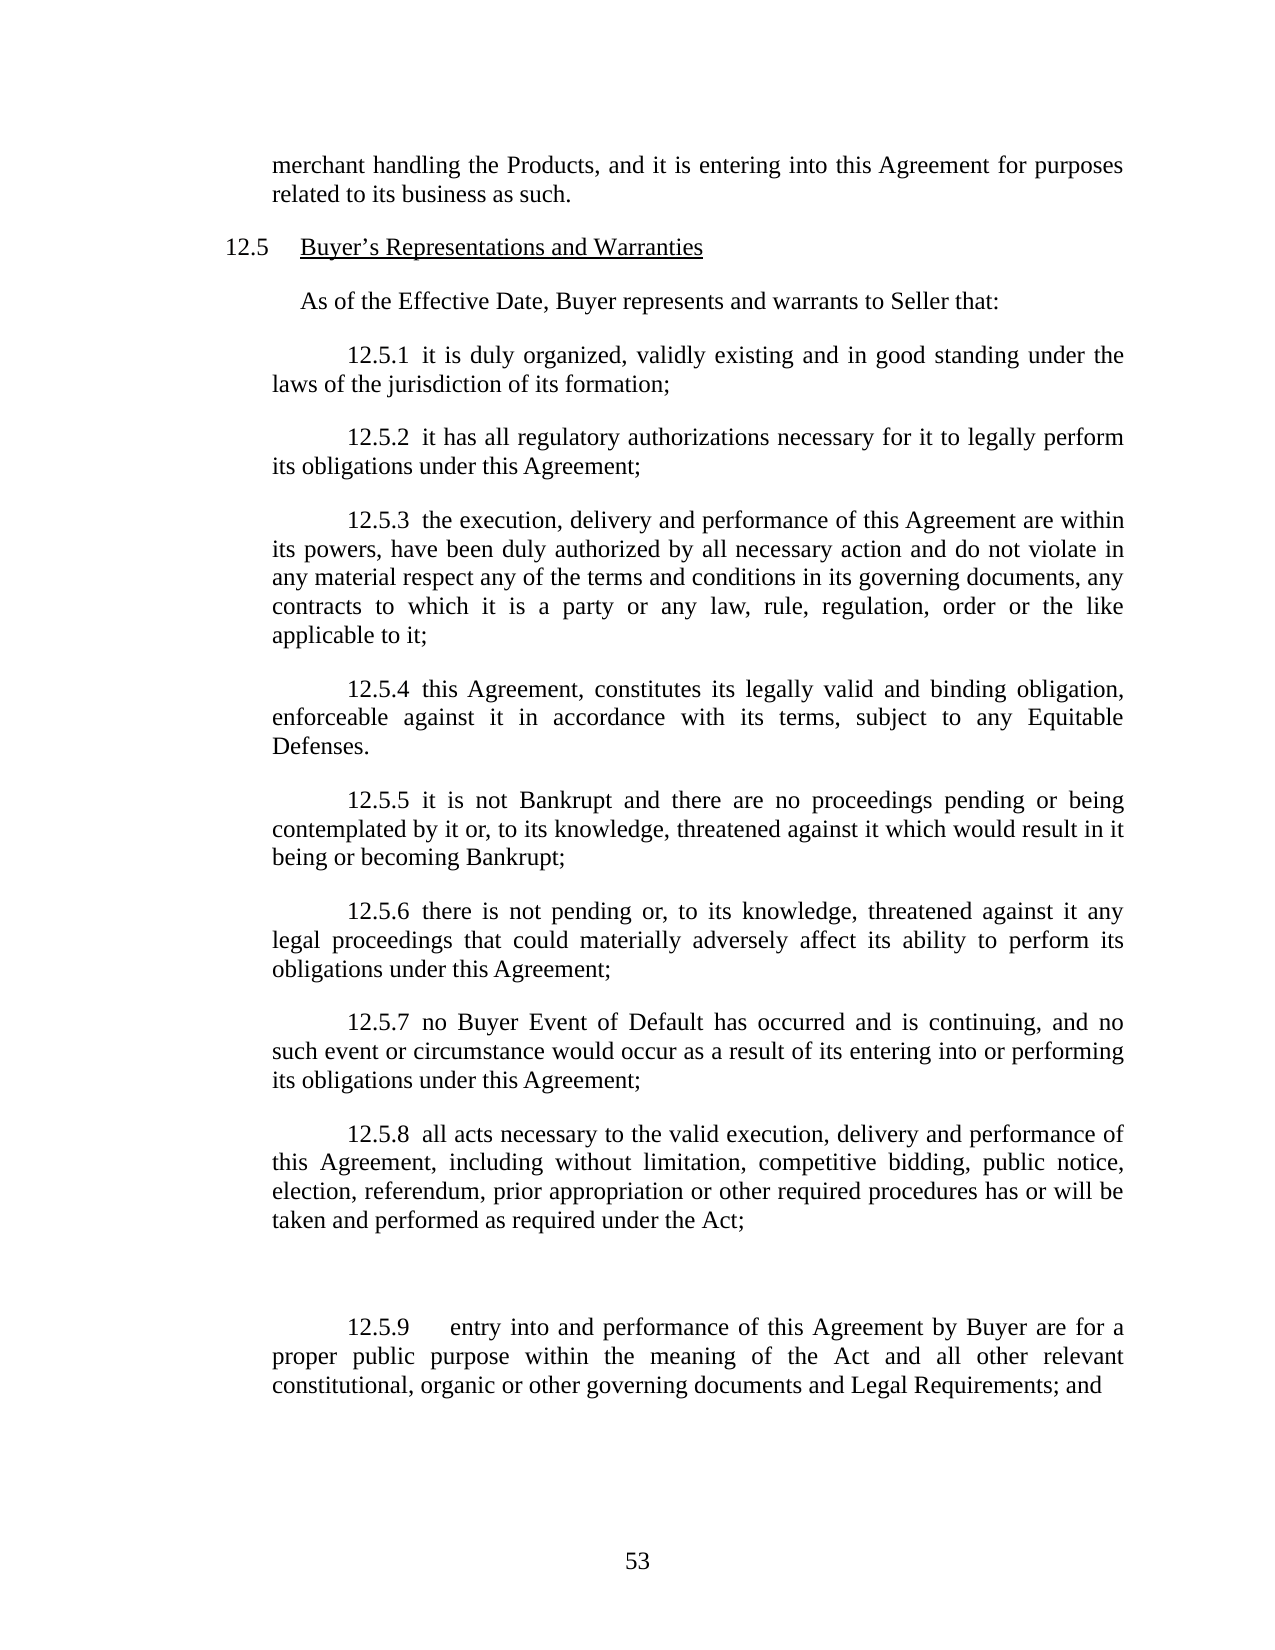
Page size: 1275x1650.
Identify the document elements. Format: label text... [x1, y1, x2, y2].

subtitle no Buyer Event of Default has occurred and is continuing, and no such event or circumstance would occur as a result of its entering into or performing its obligations under this Agreement; [272, 1007, 1125, 1094]
text As of the Effective Date, Buyer represents and warrants to Seller that: [225, 286, 1125, 315]
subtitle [272, 150, 1125, 207]
subtitle this Agreement, constitutes its legally valid and binding obligation, enforceable against it in accordance with its terms, subject to any Equitable Defenses. [272, 674, 1125, 760]
subtitle Buyer’s Representations and Warranties [150, 232, 1125, 261]
subtitle there is not pending or, to its knowledge, threatened against it any legal proceedings that could materially adversely affect its ability to perform its obligations under this Agreement; [272, 896, 1125, 982]
subtitle all acts necessary to the valid execution, delivery and performance of this Agreement, including without limitation, competitive bidding, public notice, election, referendum, prior appropriation or other required procedures has or will be taken and performed as required under the Act; [272, 1119, 1125, 1234]
subtitle it is not Bankrupt and there are no proceedings pending or being contemplated by it or, to its knowledge, threatened against it which would result in it being or becoming Bankrupt; [272, 785, 1125, 871]
subtitle entry into and performance of this Agreement by Buyer are for a proper public purpose within the meaning of the Act and all other relevant constitutional, organic or other governing documents and Legal Requirements; and [272, 1312, 1125, 1399]
subtitle the execution, delivery and performance of this Agreement are within its powers, have been duly authorized by all necessary action and do not violate in any material respect any of the terms and conditions in its governing documents, any contracts to which it is a party or any law, rule, regulation, order or the like applicable to it; [272, 505, 1125, 649]
subtitle it is duly organized, validly existing and in good standing under the laws of the jurisdiction of its formation; [272, 340, 1125, 397]
subtitle it has all regulatory authorizations necessary for it to legally perform its obligations under this Agreement; [272, 422, 1125, 480]
